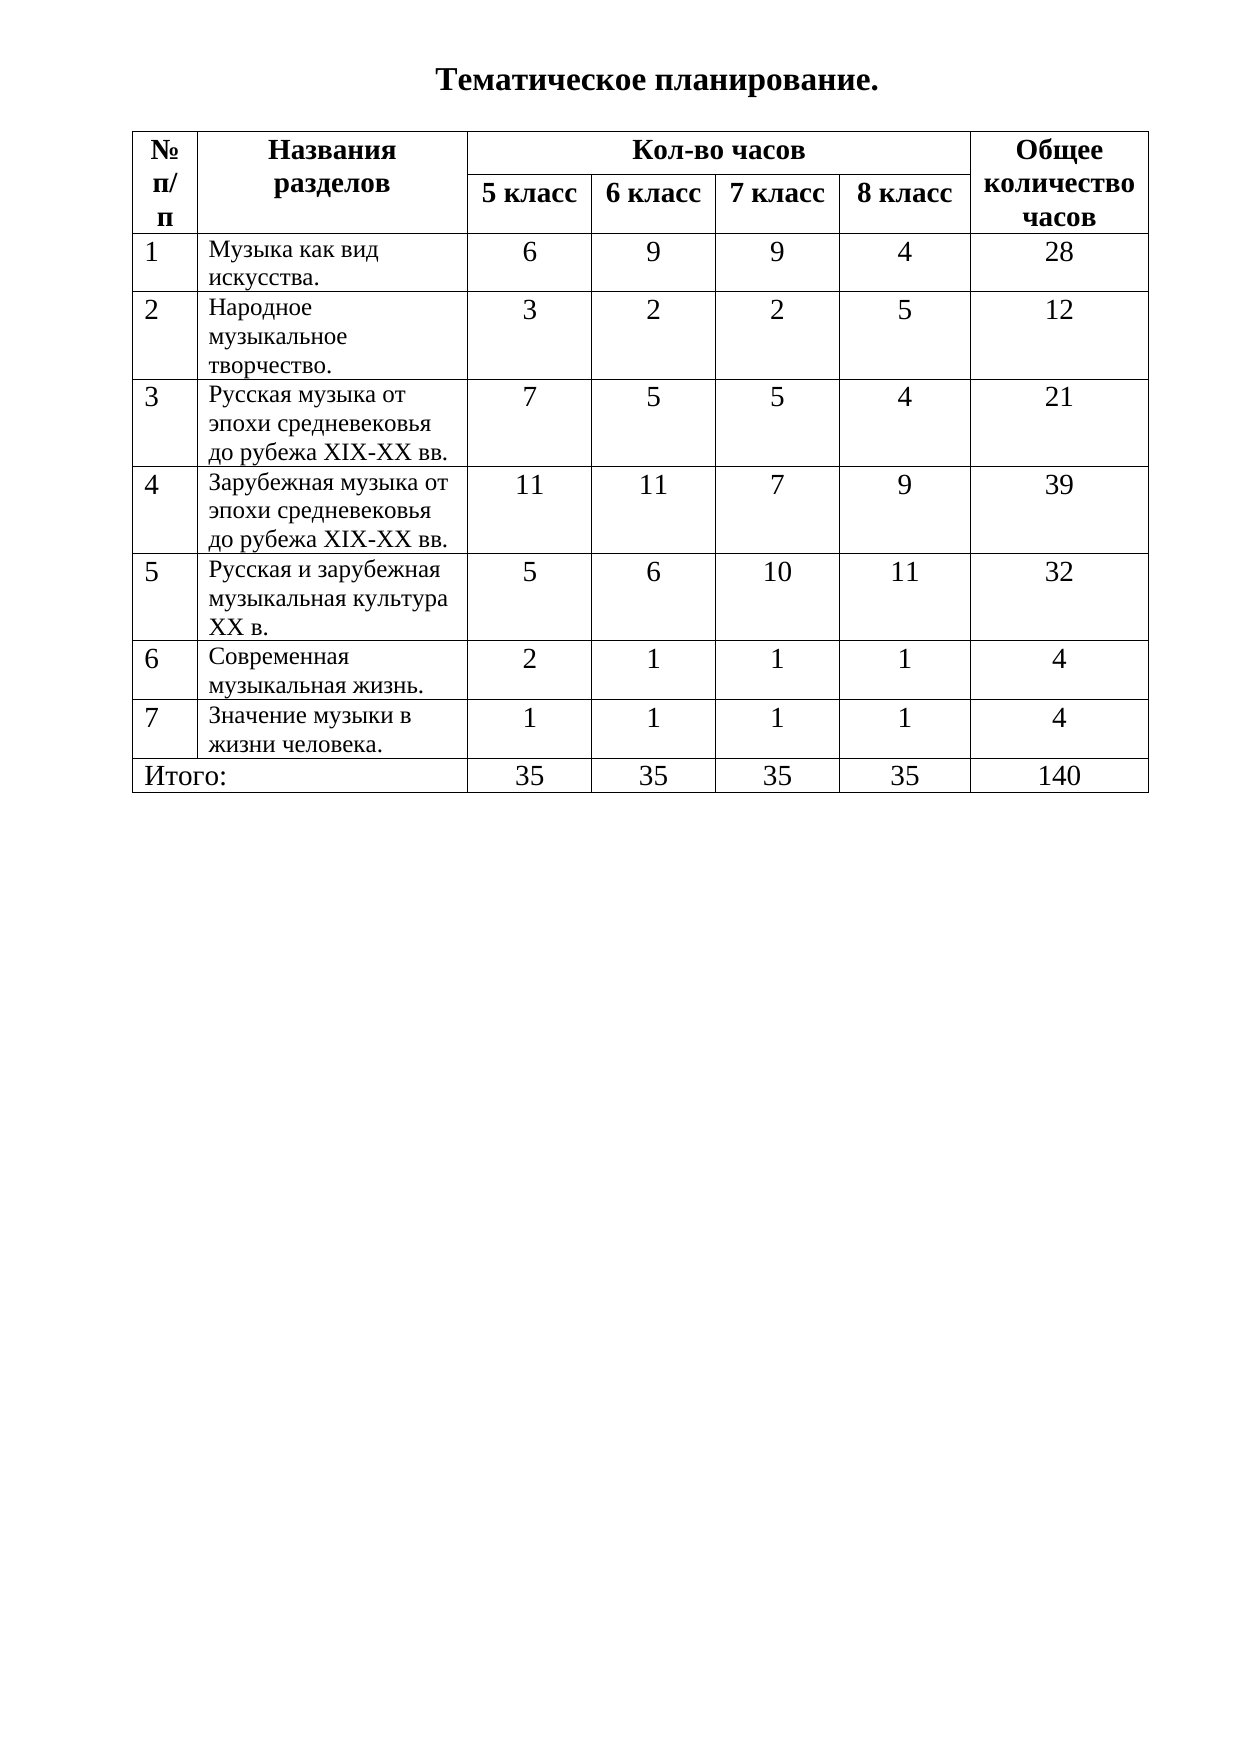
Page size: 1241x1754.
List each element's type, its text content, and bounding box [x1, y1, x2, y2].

table_cell 5 [133, 554, 197, 640]
table_cell 7 [468, 380, 591, 466]
table_cell 9 [592, 234, 715, 291]
table_cell 1 [716, 700, 839, 757]
table_cell 2 [133, 292, 197, 378]
table_cell 1 [468, 700, 591, 757]
table_cell 6 [133, 641, 197, 699]
table_cell 10 [716, 554, 839, 640]
table_cell Итого: [133, 759, 467, 792]
table_cell 4 [840, 234, 970, 291]
table_cell 9 [840, 467, 970, 553]
table_cell 5 [592, 380, 715, 466]
table_cell 21 [971, 380, 1148, 466]
table_cell 11 [592, 467, 715, 553]
table_cell 9 [716, 234, 839, 291]
table_cell 4 [133, 467, 197, 553]
table_cell 28 [971, 234, 1148, 291]
table_cell 2 [716, 292, 839, 378]
table_cell 1 [840, 641, 970, 699]
table_cell 35 [716, 759, 839, 792]
table_cell 1 [592, 641, 715, 699]
table_cell 1 [133, 234, 197, 291]
table_cell 3 [133, 380, 197, 466]
table_cell 5 [840, 292, 970, 378]
table_cell 39 [971, 467, 1148, 553]
table_cell Русская и зарубежная музыкальная культура XX в. [198, 554, 467, 640]
table_cell 6 [592, 554, 715, 640]
table_cell 5 класс [468, 175, 591, 233]
table_cell Современная музыкальная жизнь. [198, 641, 467, 699]
table_cell 8 класс [840, 175, 970, 233]
table_cell 5 [468, 554, 591, 640]
table_cell 1 [840, 700, 970, 757]
table_cell 3 [468, 292, 591, 378]
table_header Названия разделов [198, 132, 467, 233]
table_cell 11 [468, 467, 591, 553]
table_cell 7 [716, 467, 839, 553]
table_cell 2 [468, 641, 591, 699]
table_cell Музыка как вид искусства. [198, 234, 467, 291]
table_cell 6 [468, 234, 591, 291]
table_cell 4 [840, 380, 970, 466]
table_cell 32 [971, 554, 1148, 640]
table_cell 4 [971, 700, 1148, 757]
table_cell 11 [840, 554, 970, 640]
table_cell Русская музыка от эпохи средневековья до рубежа XIX-ХХ вв. [198, 380, 467, 466]
table_cell 1 [592, 700, 715, 757]
table_cell 5 [716, 380, 839, 466]
table_cell 140 [971, 759, 1148, 792]
table_cell 12 [971, 292, 1148, 378]
text Тематическое планирование. [118, 59, 1152, 97]
table_cell 4 [971, 641, 1148, 699]
table_cell 7 класс [716, 175, 839, 233]
table_cell 1 [716, 641, 839, 699]
table_cell 7 [133, 700, 197, 757]
table_header № п/п [133, 132, 197, 233]
table_header Общее количество часов [971, 132, 1148, 233]
table_cell 35 [592, 759, 715, 792]
table_header Кол-во часов [468, 132, 970, 174]
table_cell Зарубежная музыка от эпохи средневековья до рубежа XIХ-XХ вв. [198, 467, 467, 553]
table_cell Значение музыки в жизни человека. [198, 700, 467, 757]
table_cell 2 [592, 292, 715, 378]
table_cell Народное музыкальное творчество. [198, 292, 467, 378]
table_cell 35 [840, 759, 970, 792]
table_cell 35 [468, 759, 591, 792]
table_cell 6 класс [592, 175, 715, 233]
